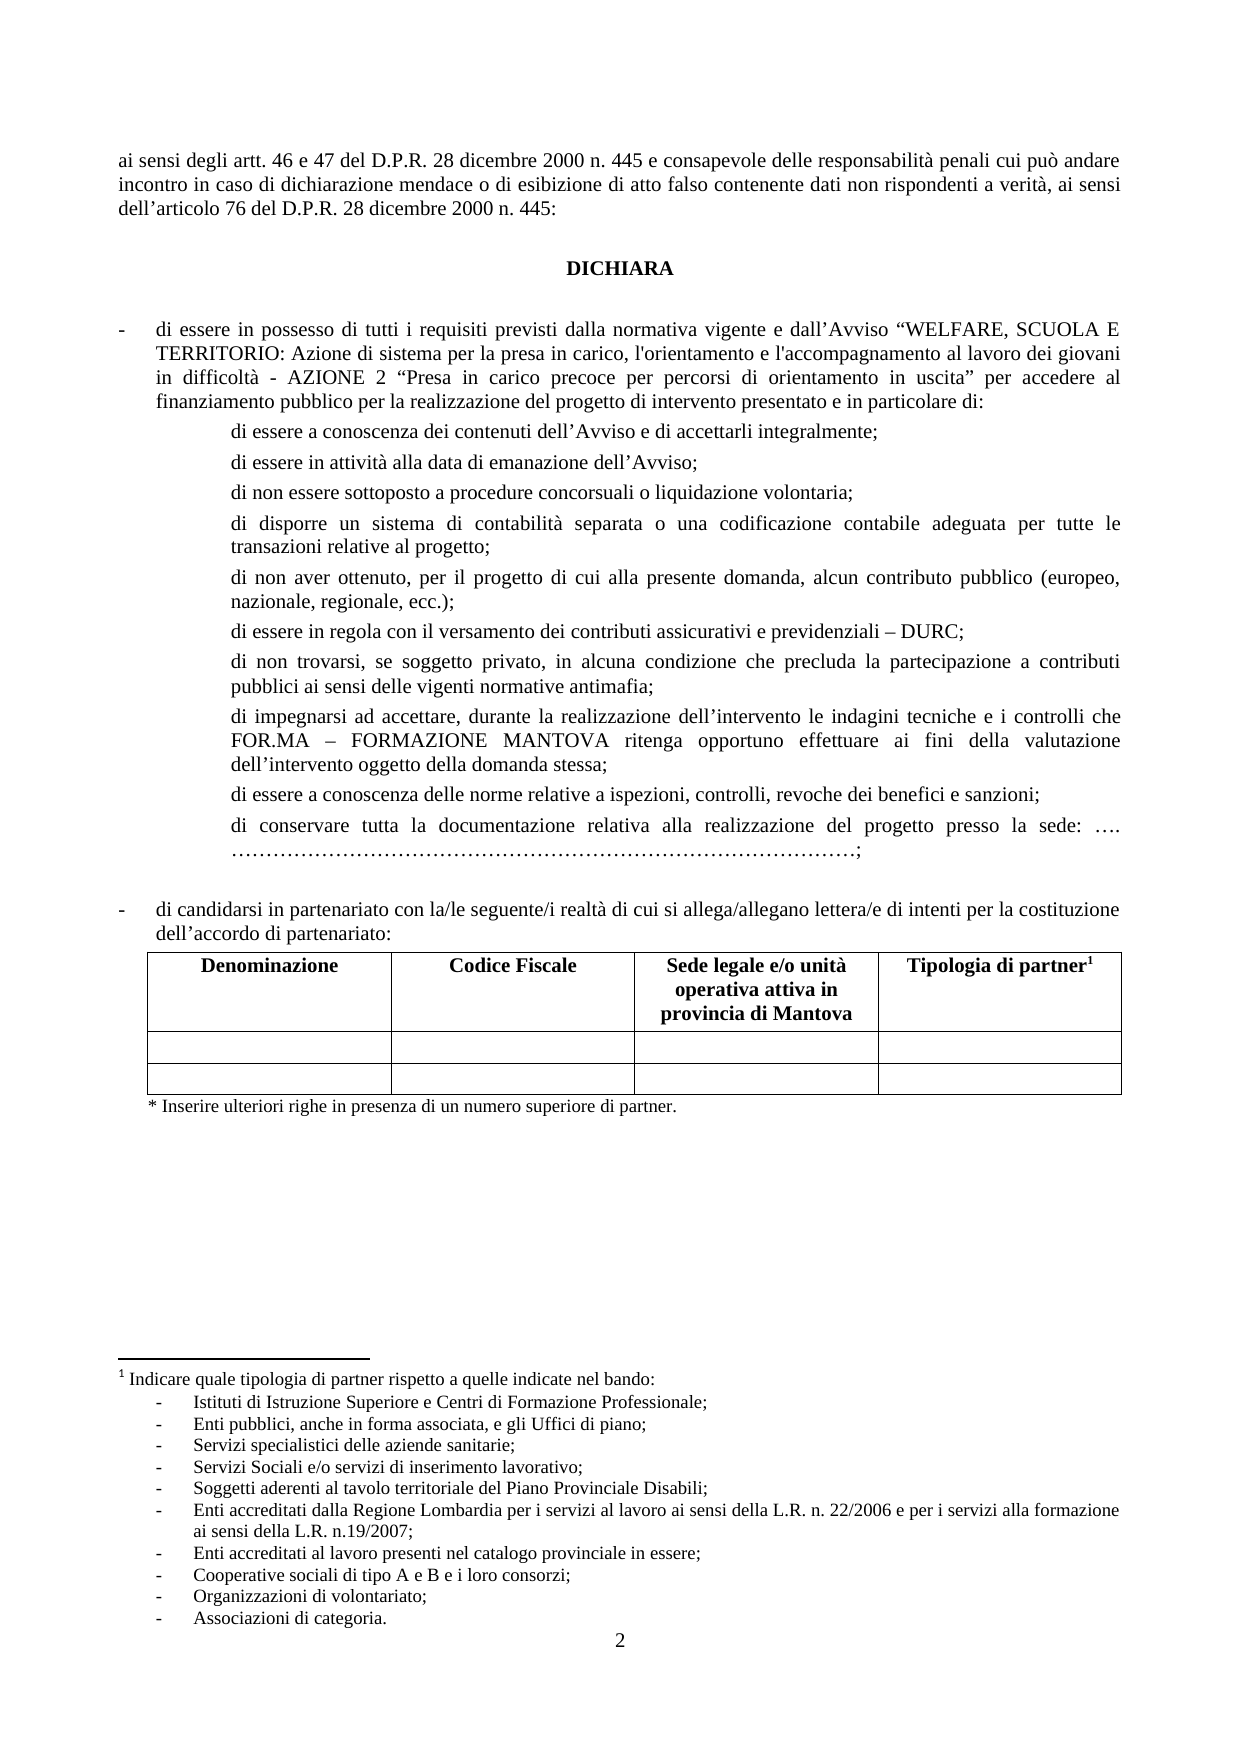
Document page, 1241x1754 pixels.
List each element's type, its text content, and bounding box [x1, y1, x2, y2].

list di non aver ottenuto, per il progetto di cui alla presente domanda, alcun contributo pubblico (europeo, nazionale, regionale, ecc.); [193, 565, 1122, 613]
table_cell [879, 1064, 1121, 1094]
list di essere a conoscenza dei contenuti dell’Avviso e di accettarli integralmente; [193, 419, 1122, 443]
table_header Denominazione [148, 953, 391, 1031]
list di impegnarsi ad accettare, durante la realizzazione dell’intervento le indagini tecniche e i controlli che FOR.MA – FORMAZIONE MANTOVA ritenga opportuno effettuare ai fini della valutazione dell’intervento oggetto della domanda stessa; [193, 704, 1122, 776]
table_header Codice Fiscale [392, 953, 634, 1031]
list di essere in possesso di tutti i requisiti previsti dalla normativa vigente e dall’Avviso “WELFARE, SCUOLA E TERRITORIO: Azione di sistema per la presa in carico, l'orientamento e l'accompagnamento al lavoro dei giovani in difficoltà - AZIONE 2 “Presa in carico precoce per percorsi di orientamento in uscita” per accedere al finanziamento pubblico per la realizzazione del progetto di intervento presentato e in particolare di: [118, 317, 1122, 413]
table_cell [879, 1032, 1121, 1062]
table_cell [635, 1032, 878, 1062]
list di essere a conoscenza delle norme relative a ispezioni, controlli, revoche dei benefici e sanzioni; [193, 782, 1122, 806]
list di essere in regola con il versamento dei contributi assicurativi e previdenziali – DURC; [193, 619, 1122, 643]
list di conservare tutta la documentazione relativa alla realizzazione del progetto presso la sede: ….………………………………………………………………………………; [193, 813, 1122, 861]
list di non trovarsi, se soggetto privato, in alcuna condizione che precluda la partecipazione a contributi pubblici ai sensi delle vigenti normative antimafia; [193, 649, 1122, 698]
text ai sensi degli artt. 46 e 47 del D.P.R. 28 dicembre 2000 n. 445 e consapevole delle responsabilità penali cui può andare incontro in caso di dichiarazione mendace o di esibizione di atto falso contenente dati non rispondenti a verità, ai sensi dell’articolo 76 del D.P.R. 28 dicembre 2000 n. 445: [118, 148, 1122, 220]
table_cell [392, 1064, 634, 1094]
list di candidarsi in partenariato con la/le seguente/i realtà di cui si allega/allegano lettera/e di intenti per la costituzione dell’accordo di partenariato: [118, 897, 1122, 945]
table_header Sede legale e/o unità operativa attiva in provincia di Mantova [635, 953, 878, 1031]
table_header Tipologia di partner [879, 953, 1121, 1031]
table_cell [148, 1032, 391, 1062]
list di disporre un sistema di contabilità separata o una codificazione contabile adeguata per tutte le transazioni relative al progetto; [193, 510, 1122, 558]
list di non essere sottoposto a procedure concorsuali o liquidazione volontaria; [193, 480, 1122, 504]
table_cell [148, 1064, 391, 1094]
list di essere in attività alla data di emanazione dell’Avviso; [193, 450, 1122, 474]
table_cell [392, 1032, 634, 1062]
text DICHIARA [118, 256, 1122, 280]
text * Inserire ulteriori righe in presenza di un numero superiore di partner. [148, 1095, 1122, 1116]
table_cell [635, 1064, 878, 1094]
